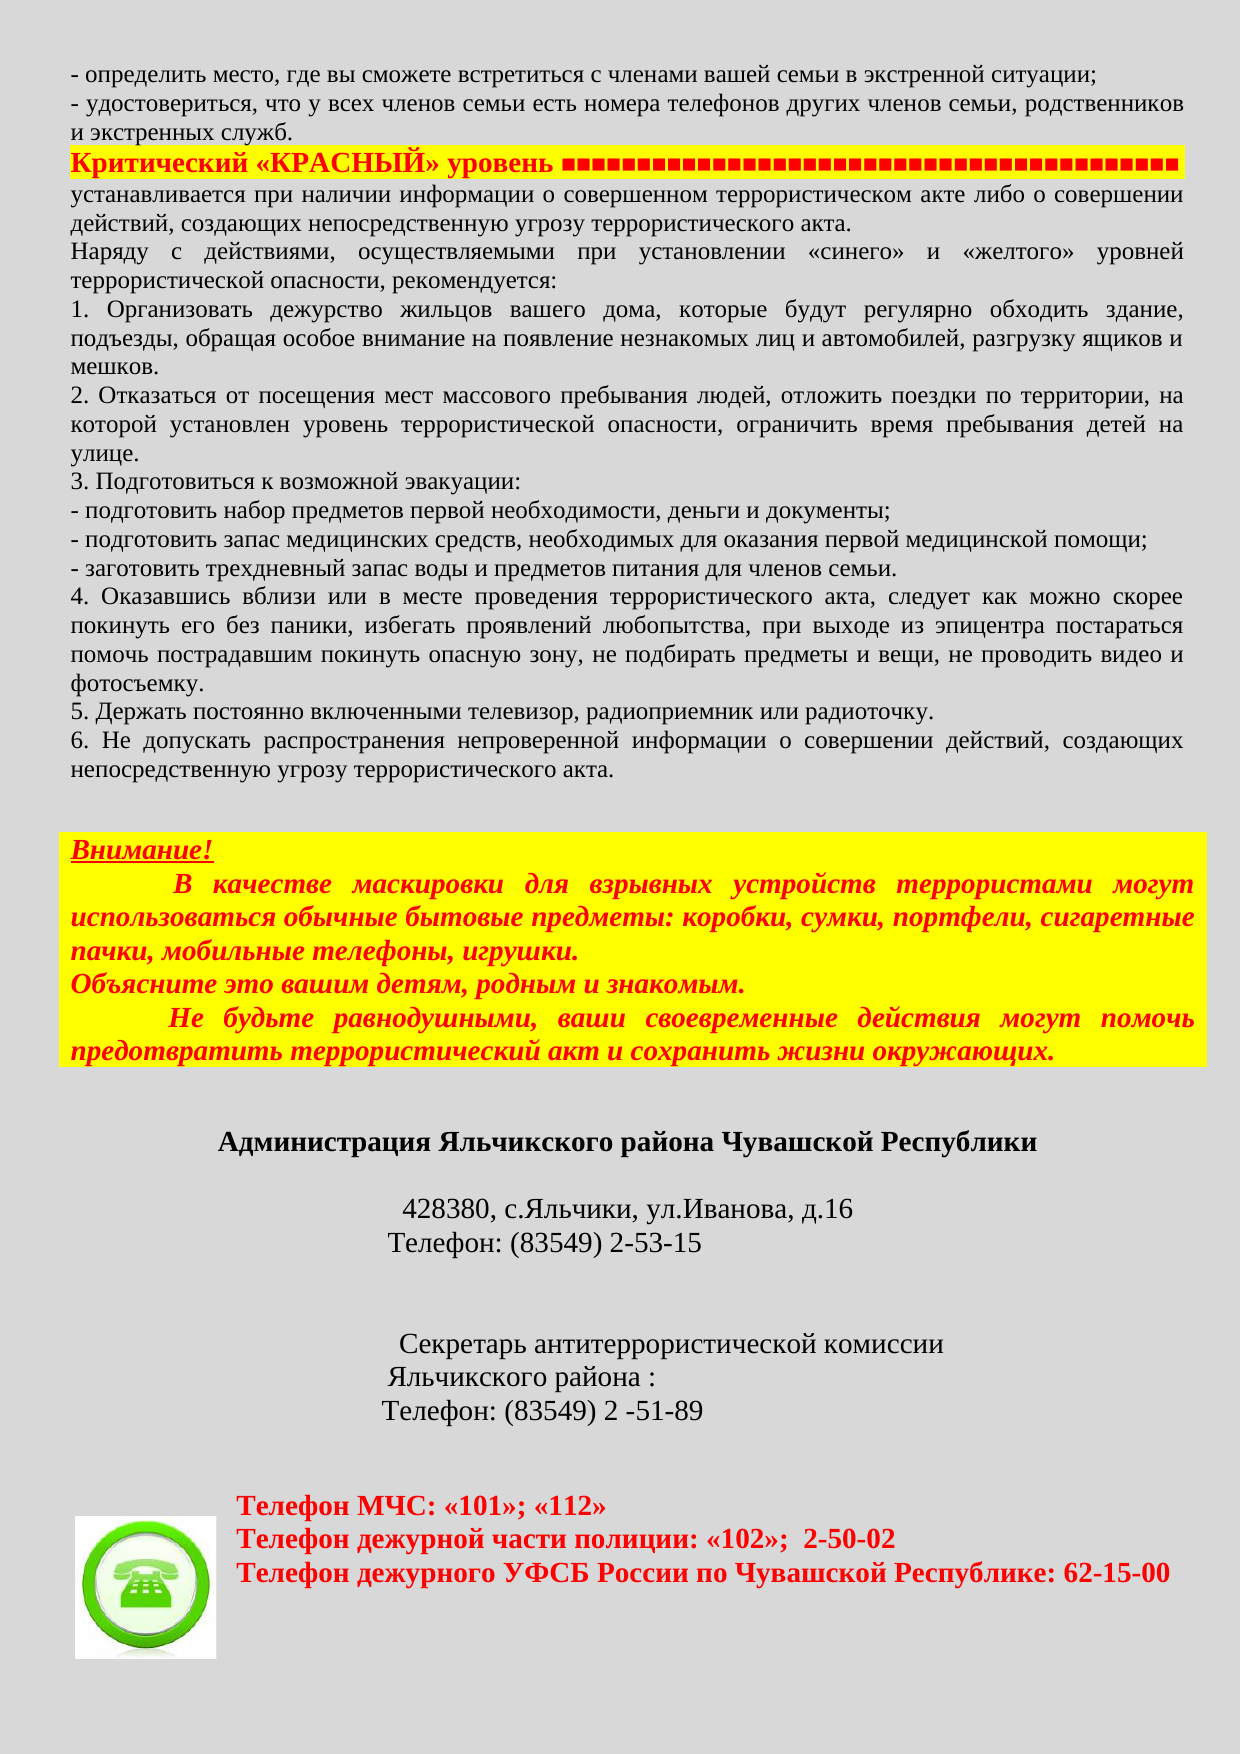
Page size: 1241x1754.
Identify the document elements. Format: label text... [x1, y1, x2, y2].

picture [75, 1516, 217, 1659]
text Секретарь антитеррористической комиссии [59, 1326, 1196, 1359]
table_cell Критический «КРАСНЫЙ» уровень ■■■■■■■■■■■■■■■■■■■■■■■■■■■■■■■■■■■■■■■■■ устанавливается при наличии информации о совершенном террористическом акте либо о совершении действий, создающих непосредственную угрозу террористического акта. Наряду с действиями, осуществляемыми при установлении «синего» и «желтого» уровней террористической опасности, рекомендуется: 1. Организовать дежурство жильцов вашего дома, которые будут регулярно обходить здание, подъезды, обращая особое внимание на появление незнакомых лиц и автомобилей, разгрузку ящиков и мешков. 2. Отказаться от посещения мест массового пребывания людей, отложить поездки по территории, на которой установлен уровень террористической опасности, ограничить время пребывания детей на улице. 3. Подготовиться к возможной эвакуации: - подготовить набор предметов первой необходимости, деньги и документы; - подготовить запас медицинских средств, необходимых для оказания первой медицинской помощи; - заготовить трехдневный запас воды и предметов питания для членов семьи. 4. Оказавшись вблизи или в месте проведения террористического акта, следует как можно скорее покинуть его без паники, избегать проявлений любопытства, при выходе из эпицентра постараться помочь пострадавшим покинуть опасную зону, не подбирать предметы и вещи, не проводить видео и фотосъемку. 5. Держать постоянно включенными телевизор, радиоприемник или радиоточку. 6. Не допускать распространения непроверенной информации о совершении действий, создающих непосредственную угрозу террористического акта. [59, 145, 1196, 783]
text Телефон: (83549) 2 -51-89 [177, 1393, 1196, 1426]
text Яльчикского района : [59, 1359, 1196, 1393]
text Телефон: (83549) 2-53-15 [59, 1225, 1196, 1259]
text 428380, с.Яльчики, ул.Иванова, д.16 [59, 1192, 1196, 1225]
table_header Внимание! В качестве маскировки для взрывных устройств террористами могут использоваться обычные бытовые предметы: коробки, сумки, портфели, сигаретные пачки, мобильные телефоны, игрушки. Объясните это вашим детям, родным и знакомым. Не будьте равнодушными, ваши своевременные действия могут помочь предотвратить террористический акт и сохранить жизни окружающих. [59, 832, 1207, 1067]
text Телефон дежурной части полиции: «102»; 2-50-02 [236, 1522, 1196, 1555]
text Администрация Яльчикского района Чувашской Республики [59, 1124, 1196, 1158]
text Телефон МЧС: «101»; «112» [236, 1488, 1196, 1522]
text Телефон дежурного УФСБ России по Чувашской Республике: 62-15-00 [236, 1555, 1196, 1589]
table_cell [59, 59, 1196, 145]
